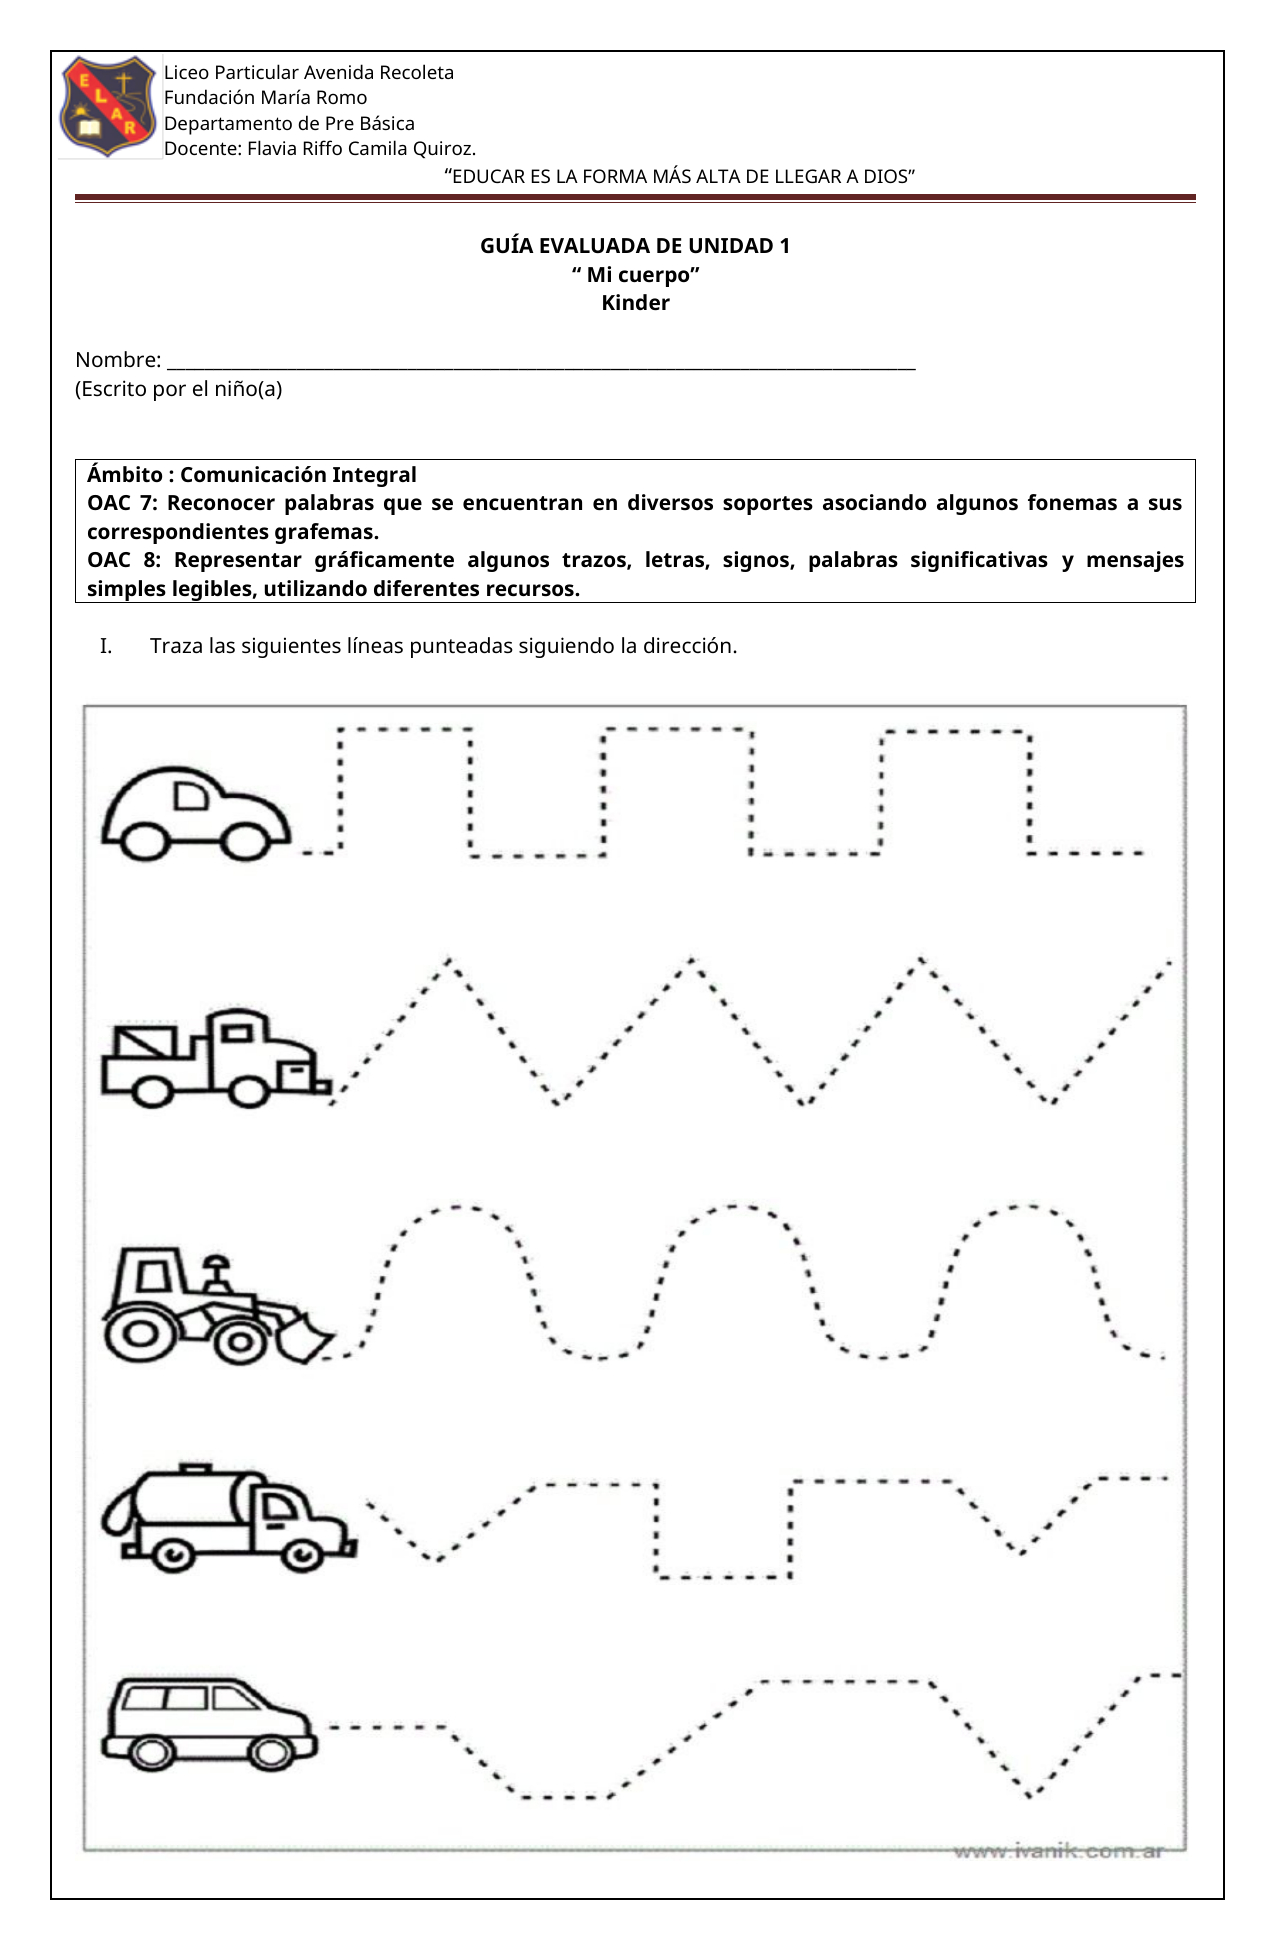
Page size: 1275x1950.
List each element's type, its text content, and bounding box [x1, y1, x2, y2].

text Nombre: _________________________________________________________________________________ [75, 345, 1196, 374]
list Traza las siguientes líneas punteadas siguiendo la dirección. [112, 632, 1196, 660]
text Kinder [75, 288, 1196, 317]
table_header Ámbito : Comunicación Integral OAC 7: Reconocer palabras que se encuentran en diversos soportes asociando algunos fonemas a sus correspondientes grafemas. OAC 8: Representar gráficamente algunos trazos, letras, signos, palabras significativas y mensajes simples legibles, utilizando diferentes recursos. [76, 460, 1195, 602]
text GUÍA EVALUADA DE UNIDAD 1 [75, 231, 1196, 260]
text (Escrito por el niño(a) [75, 374, 1196, 402]
picture [75, 696, 1197, 1861]
text “ Mi cuerpo” [75, 260, 1196, 288]
picture [57, 54, 164, 161]
